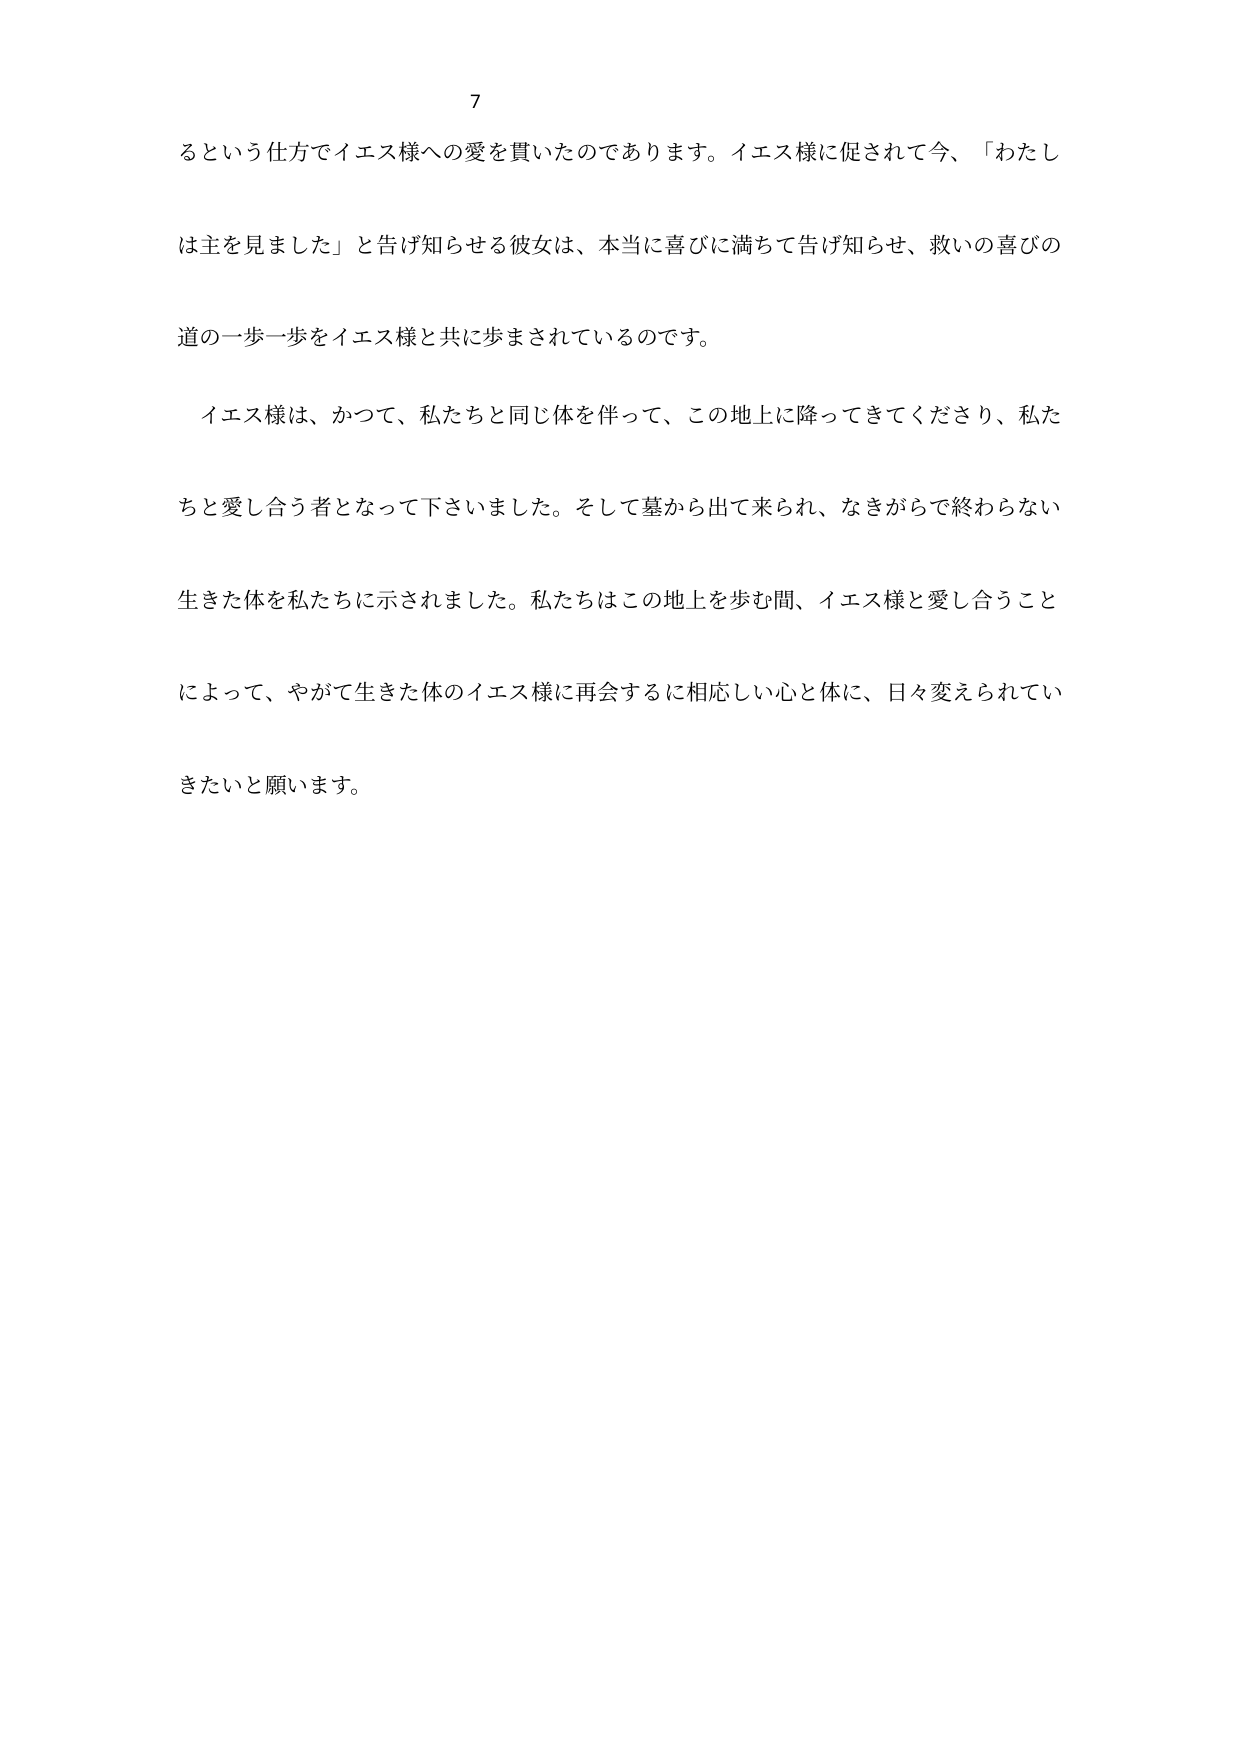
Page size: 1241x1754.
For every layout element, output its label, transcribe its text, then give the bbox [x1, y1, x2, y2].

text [177, 120, 1063, 367]
text イエス様は、かつて、私たちと同じ体を伴って、この地上に降ってきてくださり、私たちと愛し合う者となって下さいました。そして墓から出て来られ、なきがらで終わらない生きた体を私たちに示されました。私たちはこの地上を歩む間、イエス様と愛し合うことによって、やがて生きた体のイエス様に再会するに相応しい心と体に、日々変えられていきたいと願います。 [177, 383, 1063, 814]
